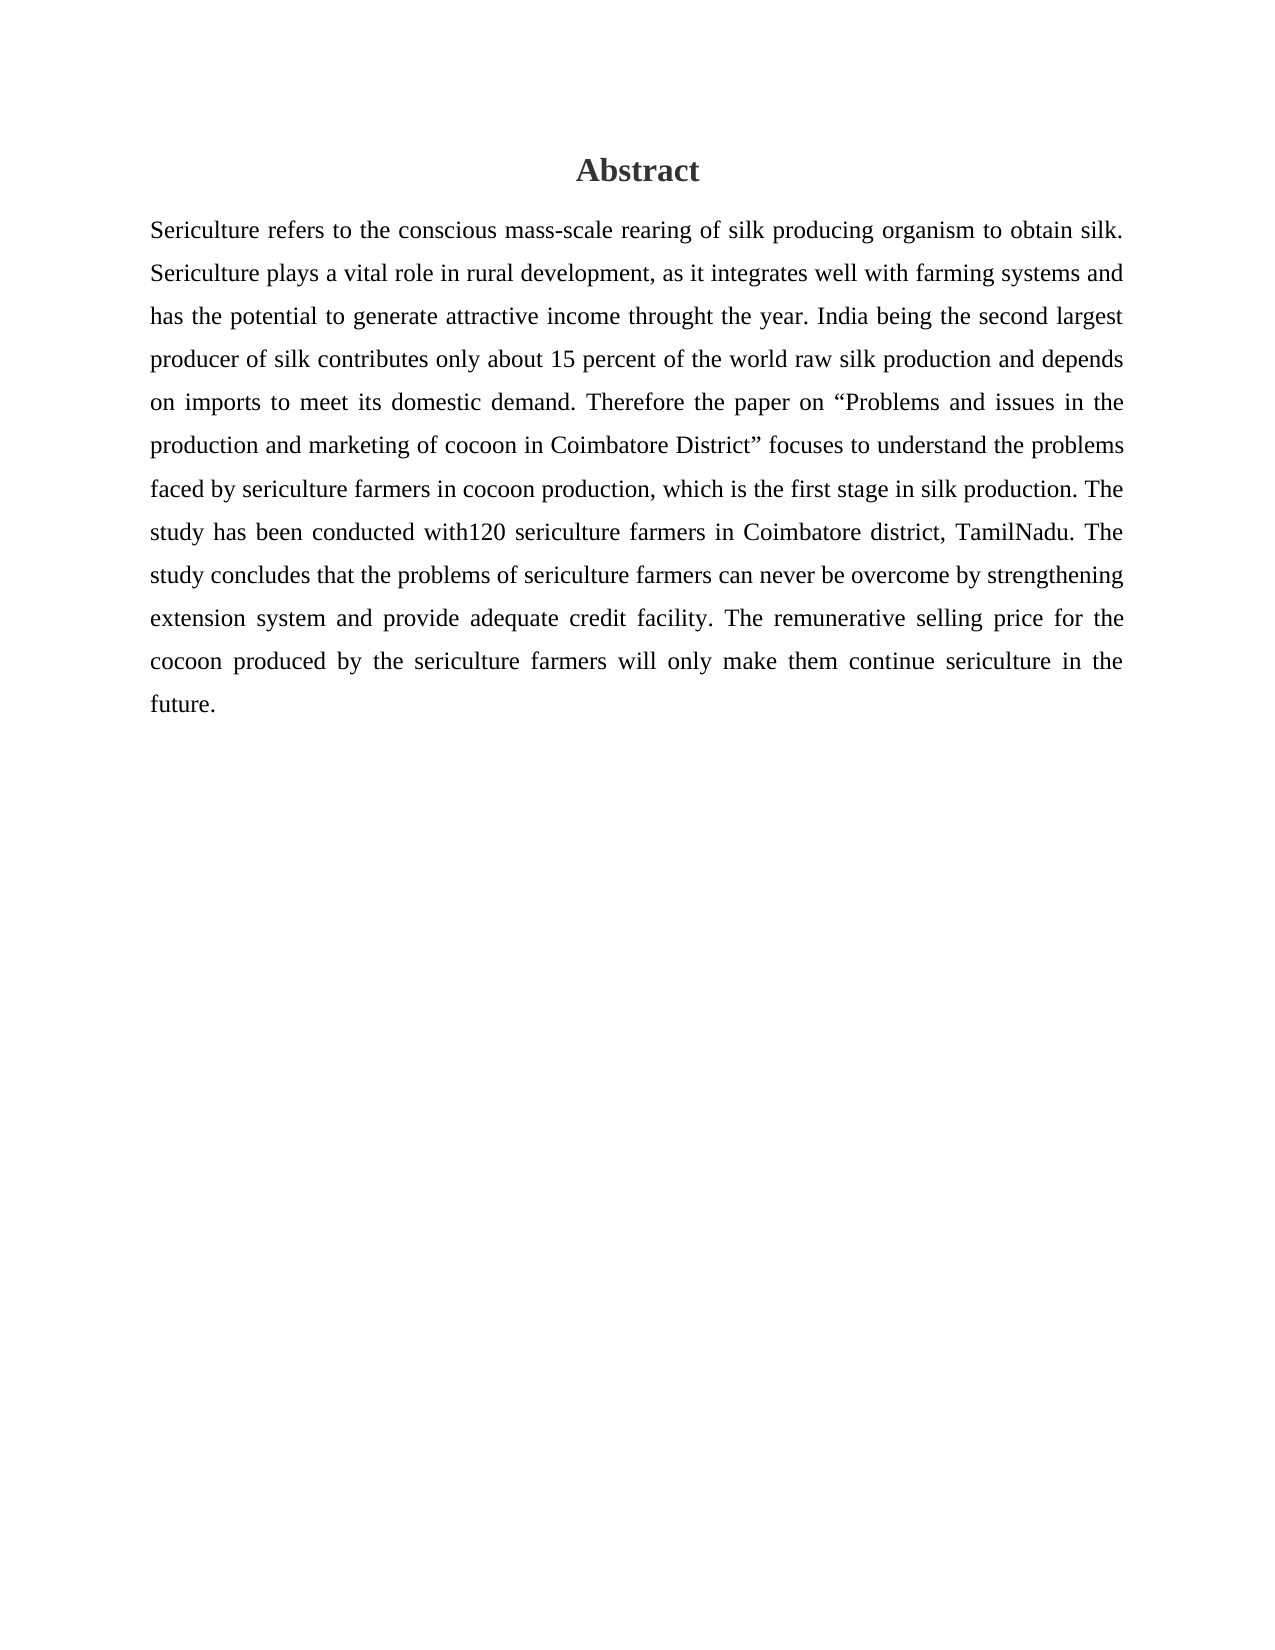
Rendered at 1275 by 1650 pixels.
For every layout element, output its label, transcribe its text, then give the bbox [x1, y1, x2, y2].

text Sericulture refers to the conscious mass-scale rearing of silk producing organism to obtain silk. Sericulture plays a vital role in rural development, as it integrates well with farming systems and has the potential to generate attractive income throught the year. India being the second largest producer of silk contributes only about 15 percent of the world raw silk production and depends on imports to meet its domestic demand. Therefore the paper on “Problems and issues in the production and marketing of cocoon in Coimbatore District” focuses to understand the problems faced by sericulture farmers in cocoon production, which is the first stage in silk production. The study has been conducted with120 sericulture farmers in Coimbatore district, TamilNadu. The study concludes that the problems of sericulture farmers can never be overcome by strengthening extension system and provide adequate credit facility. The remunerative selling price for the cocoon produced by the sericulture farmers will only make them continue sericulture in the future. [150, 215, 1125, 718]
text Abstract [150, 150, 1125, 188]
